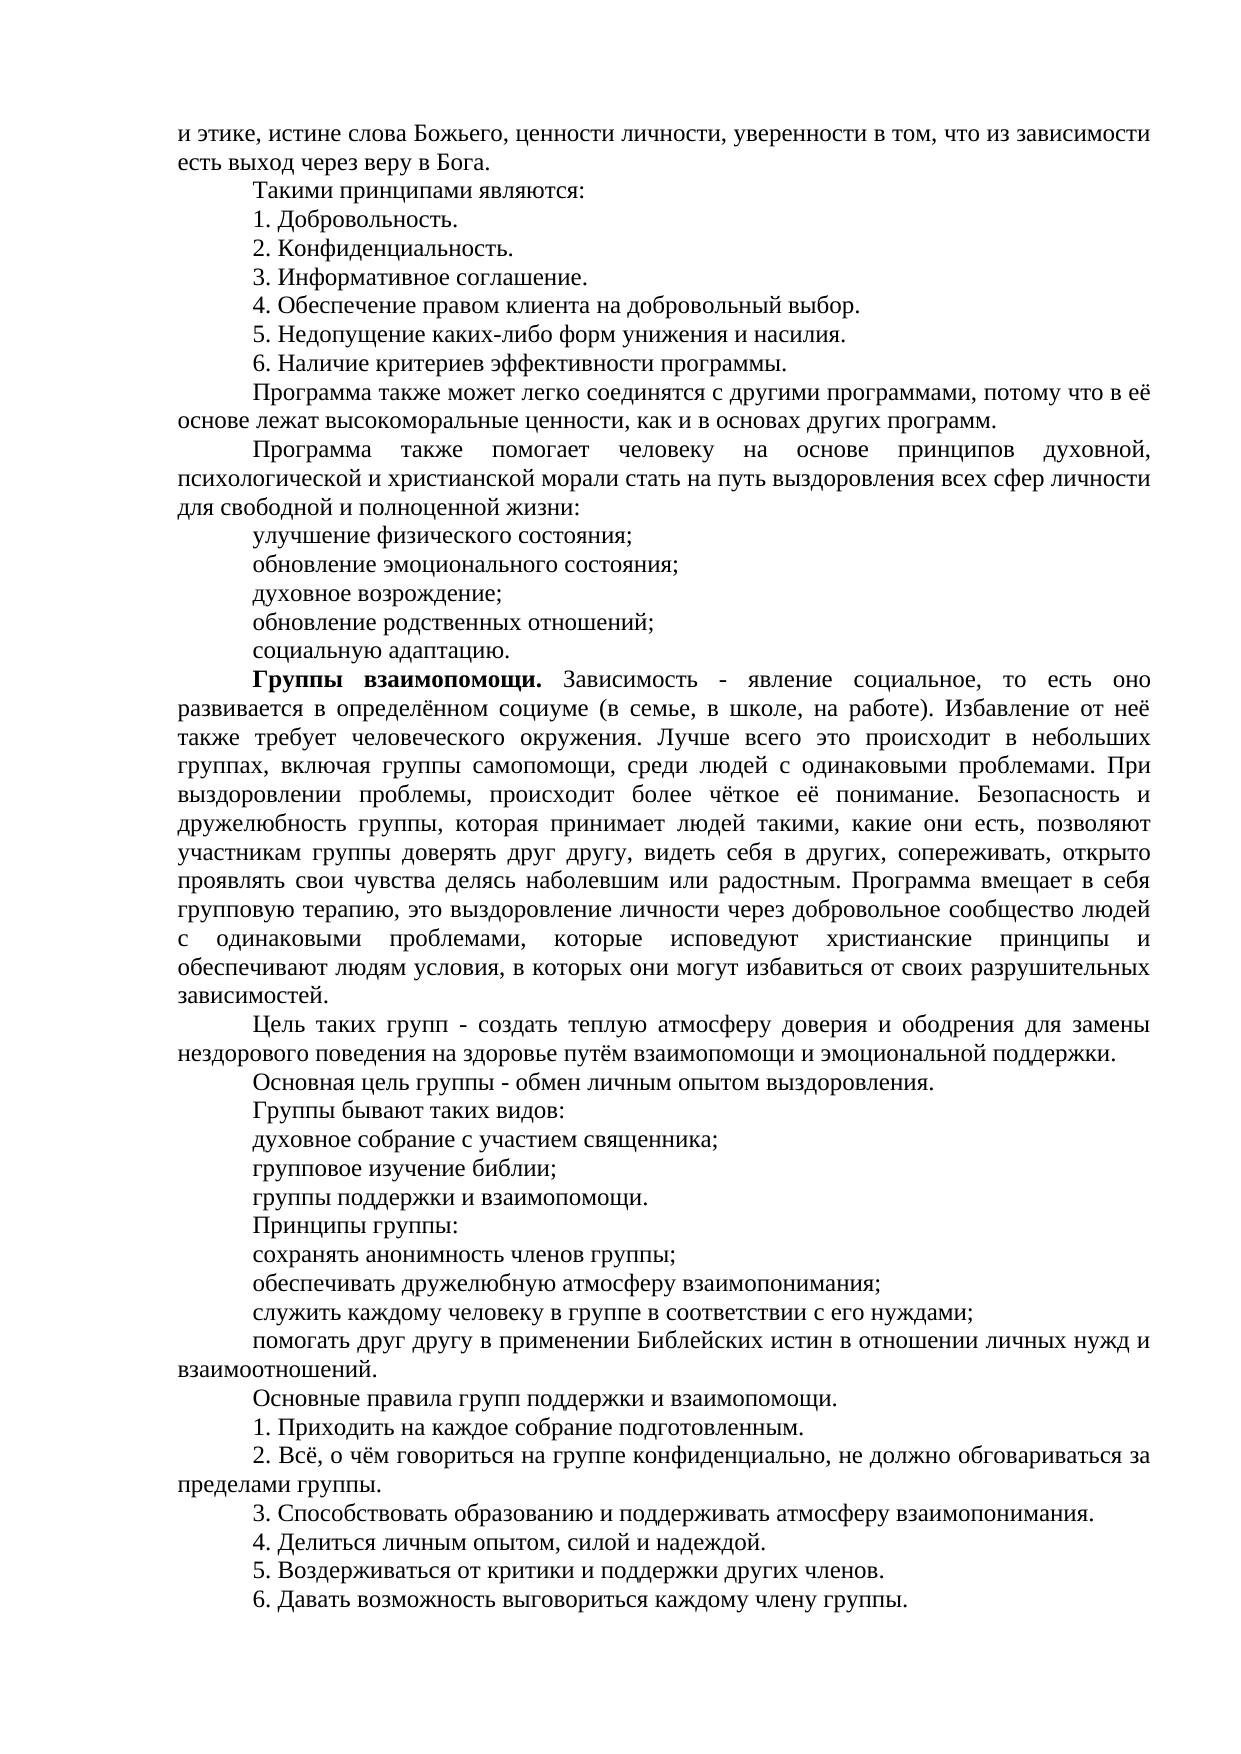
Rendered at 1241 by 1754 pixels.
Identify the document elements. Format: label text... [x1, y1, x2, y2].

text Основная цель группы - обмен личным опытом выздоровления. [177, 1067, 1152, 1096]
text 3. Информативное соглашение. [177, 262, 1152, 291]
text групповое изучение библии; [177, 1153, 1152, 1182]
text Программа также может легко соединятся с другими программами, потому что в её основе лежат высокоморальные ценности, как и в основах других программ. [177, 377, 1152, 434]
text обновление эмоционального состояния; [177, 549, 1152, 578]
text 2. Всё, о чём говориться на группе конфиденциально, не должно обговариваться за пределами группы. [177, 1441, 1152, 1498]
text 6. Давать возможность выговориться каждому члену группы. [177, 1584, 1152, 1613]
text Такими принципами являются: [177, 176, 1152, 204]
text 4. Делиться личным опытом, силой и надеждой. [177, 1527, 1152, 1556]
text улучшение физического состояния; [177, 521, 1152, 549]
text духовное собрание с участием священника; [177, 1124, 1152, 1153]
text 1. Добровольность. [177, 204, 1152, 233]
text 1. Приходить на каждое собрание подготовленным. [177, 1412, 1152, 1441]
text 5. Воздерживаться от критики и поддержки других членов. [177, 1556, 1152, 1584]
text сохранять анонимность членов группы; [177, 1239, 1152, 1268]
text служить каждому человеку в группе в соответствии с его нуждами; [177, 1297, 1152, 1326]
text социальную адаптацию. [177, 636, 1152, 664]
text обеспечивать дружелюбную атмосферу взаимопонимания; [177, 1268, 1152, 1297]
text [177, 118, 1152, 176]
text помогать друг другу в применении Библейских истин в отношении личных нужд и взаимоотношений. [177, 1326, 1152, 1383]
text 5. Недопущение каких-либо форм унижения и насилия. [177, 319, 1152, 348]
text Принципы группы: [177, 1211, 1152, 1239]
text обновление родственных отношений; [177, 607, 1152, 636]
text 2. Конфиденциальность. [177, 233, 1152, 262]
text духовное возрождение; [177, 578, 1152, 607]
text 6. Наличие критериев эффективности программы. [177, 348, 1152, 377]
text Группы бывают таких видов: [177, 1096, 1152, 1124]
text группы поддержки и взаимопомощи. [177, 1182, 1152, 1211]
text 3. Способствовать образованию и поддерживать атмосферу взаимопонимания. [177, 1498, 1152, 1527]
text Основные правила групп поддержки и взаимопомощи. [177, 1383, 1152, 1412]
text 4. Обеспечение правом клиента на добровольный выбор. [177, 291, 1152, 319]
text Программа также помогает человеку на основе принципов духовной, психологической и христианской морали стать на путь выздоровления всех сфер личности для свободной и полноценной жизни: [177, 434, 1152, 521]
text Группы взаимопомощи. Зависимость - явление социальное, то есть оно развивается в определённом социуме (в семье, в школе, на работе). Избавление от неё также требует человеческого окружения. Лучше всего это происходит в небольших группах, включая группы самопомощи, среди людей с одинаковыми проблемами. При выздоровлении проблемы, происходит более чёткое её понимание. Безопасность и дружелюбность группы, которая принимает людей такими, какие они есть, позволяют участникам группы доверять друг другу, видеть себя в других, сопереживать, открыто проявлять свои чувства делясь наболевшим или радостным. Программа вмещает в себя групповую терапию, это выздоровление личности через добровольное сообщество людей с одинаковыми проблемами, которые исповедуют христианские принципы и обеспечивают людям условия, в которых они могут избавиться от своих разрушительных зависимостей. [177, 664, 1152, 1009]
text Цель таких групп - создать теплую атмосферу доверия и ободрения для замены нездорового поведения на здоровье путём взаимопомощи и эмоциональной поддержки. [177, 1009, 1152, 1067]
